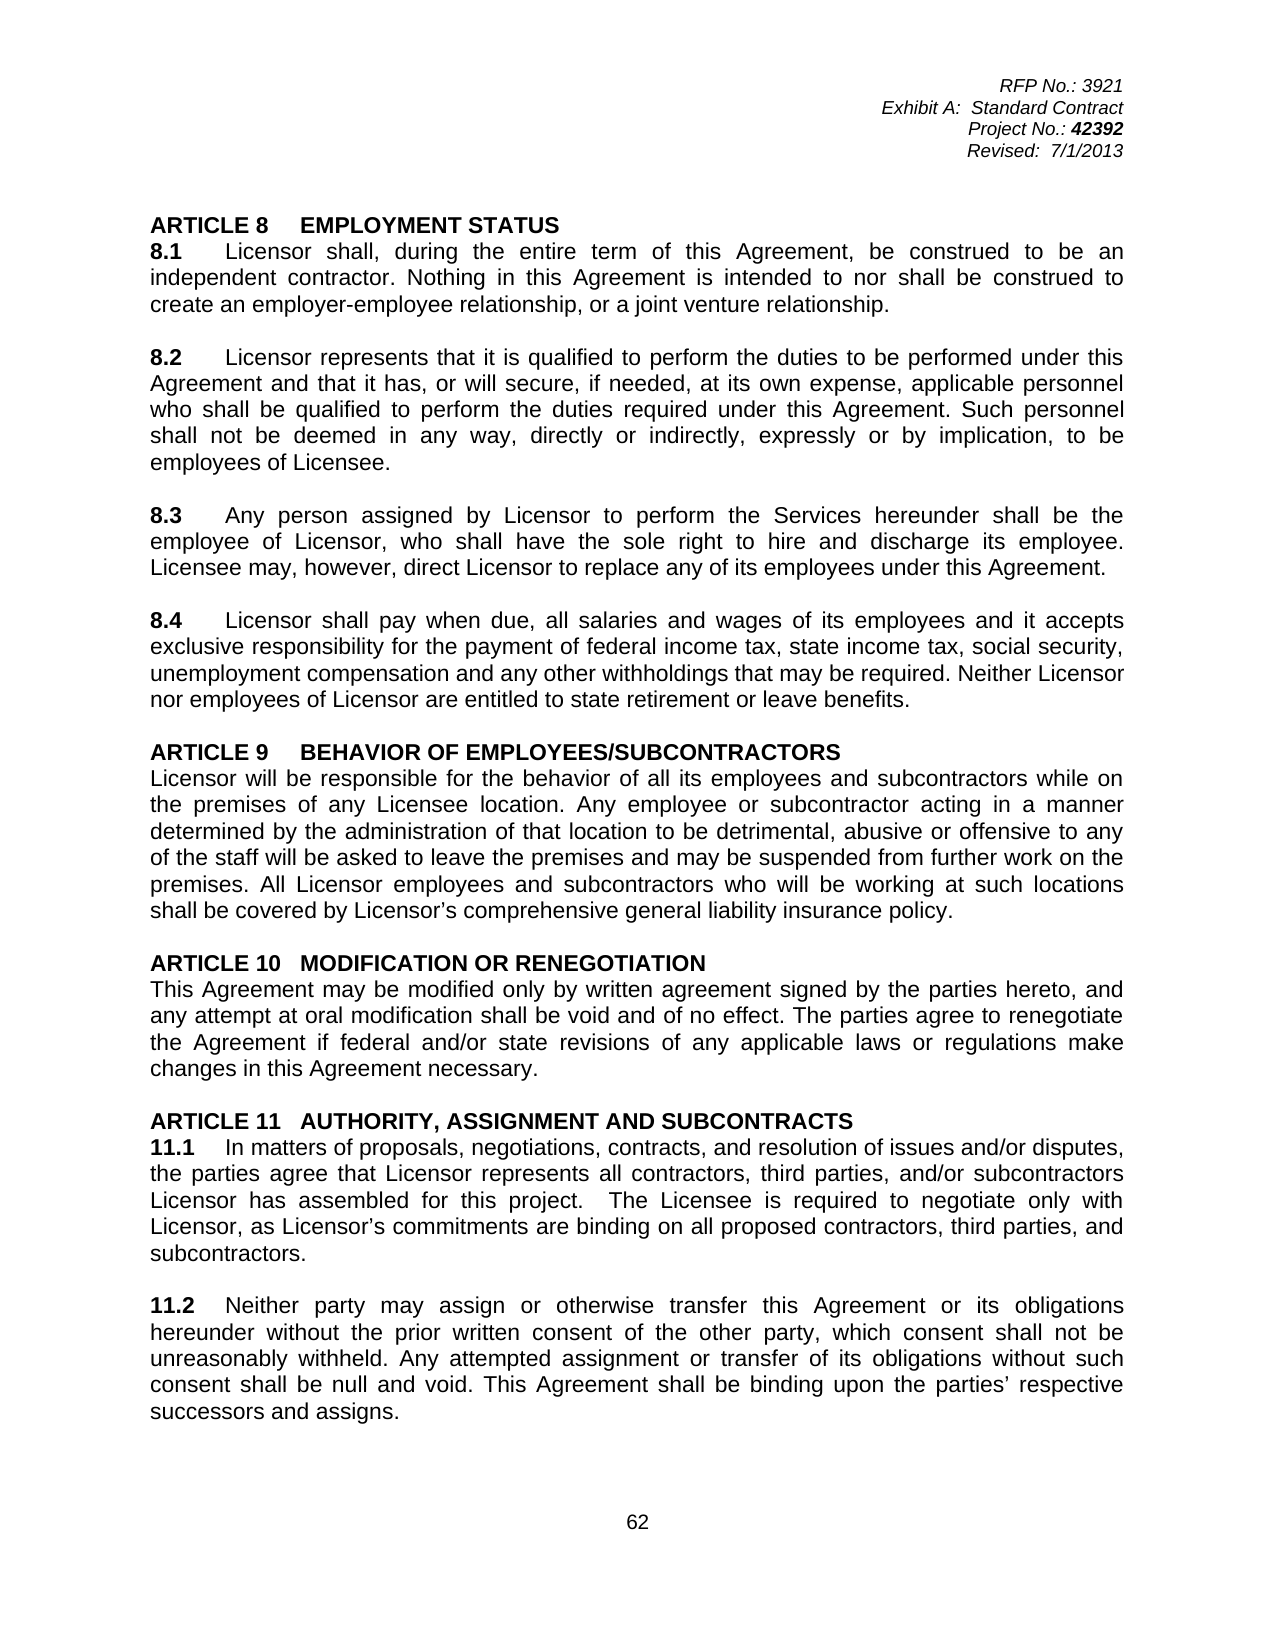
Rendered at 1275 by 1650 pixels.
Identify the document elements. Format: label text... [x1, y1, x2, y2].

text ARTICLE 11 AUTHORITY, ASSIGNMENT AND SUBCONTRACTS [150, 1108, 1125, 1134]
text 8.4 Licensor shall pay when due, all salaries and wages of its employees and it accepts exclusive responsibility for the payment of federal income tax, state income tax, social security, unemployment compensation and any other withholdings that may be required. Neither Licensor nor employees of Licensor are entitled to state retirement or leave benefits. [150, 607, 1125, 712]
text 8.2 Licensor represents that it is qualified to perform the duties to be performed under this Agreement and that it has, or will secure, if needed, at its own expense, applicable personnel who shall be qualified to perform the duties required under this Agreement. Such personnel shall not be deemed in any way, directly or indirectly, expressly or by implication, to be employees of Licensee. [150, 343, 1125, 475]
text 11.1 In matters of proposals, negotiations, contracts, and resolution of issues and/or disputes, the parties agree that Licensor represents all contractors, third parties, and/or subcontractors Licensor has assembled for this project. The Licensee is required to negotiate only with Licensor, as Licensor’s commitments are binding on all proposed contractors, third parties, and subcontractors. [150, 1134, 1125, 1266]
text 8.1 Licensor shall, during the entire term of this Agreement, be construed to be an independent contractor. Nothing in this Agreement is intended to nor shall be construed to create an employer-employee relationship, or a joint venture relationship. [150, 238, 1125, 317]
text This Agreement may be modified only by written agreement signed by the parties hereto, and any attempt at oral modification shall be void and of no effect. The parties agree to renegotiate the Agreement if federal and/or state revisions of any applicable laws or regulations make changes in this Agreement necessary. [150, 976, 1125, 1081]
text ARTICLE 8 EMPLOYMENT STATUS [150, 212, 1125, 238]
text ARTICLE 10 MODIFICATION OR RENEGOTIATION [150, 949, 1125, 976]
text 8.3 Any person assigned by Licensor to perform the Services hereunder shall be the employee of Licensor, who shall have the sole right to hire and discharge its employee. Licensee may, however, direct Licensor to replace any of its employees under this Agreement. [150, 502, 1125, 581]
text ARTICLE 9 BEHAVIOR OF EMPLOYEES/SUBCONTRACTORS [150, 739, 1125, 765]
text Licensor will be responsible for the behavior of all its employees and subcontractors while on the premises of any Licensee location. Any employee or subcontractor acting in a manner determined by the administration of that location to be detrimental, abusive or offensive to any of the staff will be asked to leave the premises and may be suspended from further work on the premises. All Licensor employees and subcontractors who will be working at such locations shall be covered by Licensor’s comprehensive general liability insurance policy. [150, 765, 1125, 923]
text 11.2 Neither party may assign or otherwise transfer this Agreement or its obligations hereunder without the prior written consent of the other party, which consent shall not be unreasonably withheld. Any attempted assignment or transfer of its obligations without such consent shall be null and void. This Agreement shall be binding upon the parties’ respective successors and assigns. [150, 1292, 1125, 1424]
